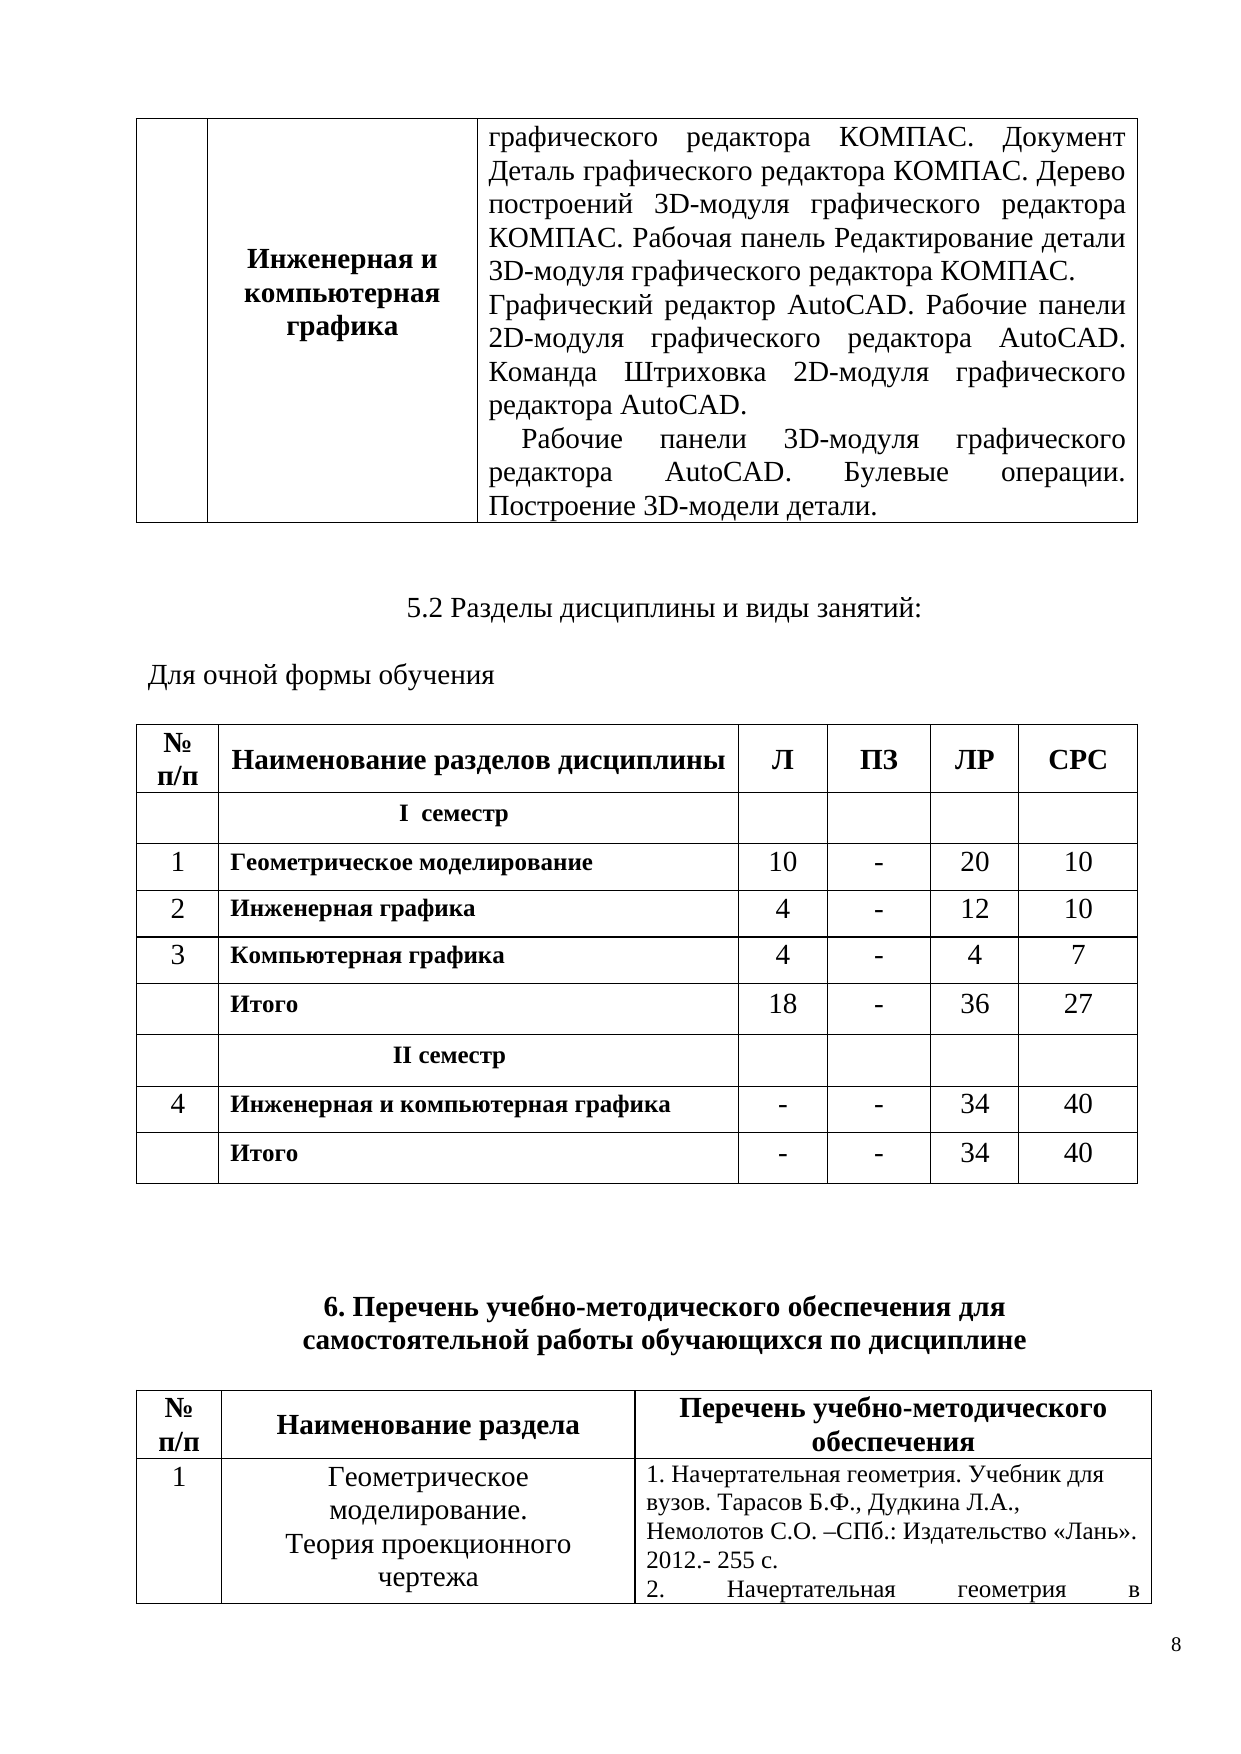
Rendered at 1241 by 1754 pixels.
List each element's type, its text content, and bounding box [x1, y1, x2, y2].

table_cell 10 [1019, 891, 1137, 936]
table_header Перечень учебно-методического обеспечения [636, 1391, 1151, 1458]
table_cell [137, 1133, 218, 1183]
table_header ЛР [931, 725, 1018, 792]
table_cell - [828, 891, 930, 936]
table_header Наименование раздела [222, 1391, 634, 1458]
table_cell 12 [931, 891, 1018, 936]
table_cell Геометрическое моделирование [219, 844, 738, 890]
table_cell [208, 119, 477, 522]
table_cell [828, 793, 930, 843]
table_cell 7 [1019, 938, 1137, 983]
table_cell - [739, 1133, 827, 1183]
table_cell - [739, 1087, 827, 1132]
table_cell Инженерная графика [219, 891, 738, 936]
table_cell 4 [739, 891, 827, 936]
table_cell - [828, 844, 930, 890]
table_cell [739, 1035, 827, 1086]
table_cell [137, 793, 218, 843]
table_cell 18 [739, 984, 827, 1034]
table_cell - [828, 1087, 930, 1132]
table_cell 40 [1019, 1133, 1137, 1183]
text 5.2 Разделы дисциплины и виды занятий: [148, 590, 1181, 623]
table_cell Компьютерная графика [219, 938, 738, 983]
table_cell 4 [739, 938, 827, 983]
table_cell 40 [1019, 1087, 1137, 1132]
table_cell II семестр [219, 1035, 738, 1086]
table_cell 4 [137, 119, 207, 522]
table_cell 34 [931, 1133, 1018, 1183]
table_cell 2 [137, 891, 218, 936]
table_cell I семестр [219, 793, 738, 843]
table_cell - [828, 938, 930, 983]
table_cell 3 [137, 938, 218, 983]
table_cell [222, 1459, 634, 1602]
table_cell Итого [219, 1133, 738, 1183]
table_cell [636, 1459, 1151, 1602]
table_cell Инженерная и компьютерная графика [219, 1087, 738, 1132]
table_cell 10 [1019, 844, 1137, 890]
table_cell [1019, 793, 1137, 843]
table_cell 34 [931, 1087, 1018, 1132]
table_header СРС [1019, 725, 1137, 792]
table_cell 4 [137, 1087, 218, 1132]
table_cell [931, 793, 1018, 843]
table_header ПЗ [828, 725, 930, 792]
table_cell 4 [931, 938, 1018, 983]
table_cell 10 [739, 844, 827, 890]
table_header № п/п [137, 1391, 221, 1458]
text самостоятельной работы обучающихся по дисциплине [148, 1322, 1181, 1356]
table_header Л [739, 725, 827, 792]
table_cell 27 [1019, 984, 1137, 1034]
table_cell 1 [137, 1459, 221, 1602]
table_cell [137, 1035, 218, 1086]
table_cell 36 [931, 984, 1018, 1034]
table_cell [739, 793, 827, 843]
table_cell 1 [137, 844, 218, 890]
table_cell [828, 1035, 930, 1086]
table_cell Итого [219, 984, 738, 1034]
table_cell - [828, 984, 930, 1034]
table_cell [931, 1035, 1018, 1086]
table_cell [137, 984, 218, 1034]
table_header № п/п [137, 725, 218, 792]
text 6. Перечень учебно-методического обеспечения для [148, 1289, 1181, 1322]
table_cell [1019, 1035, 1137, 1086]
text Для очной формы обучения [148, 657, 1181, 690]
table_header Наименование разделов дисциплины [219, 725, 738, 792]
table_cell 20 [931, 844, 1018, 890]
table_cell - [828, 1133, 930, 1183]
